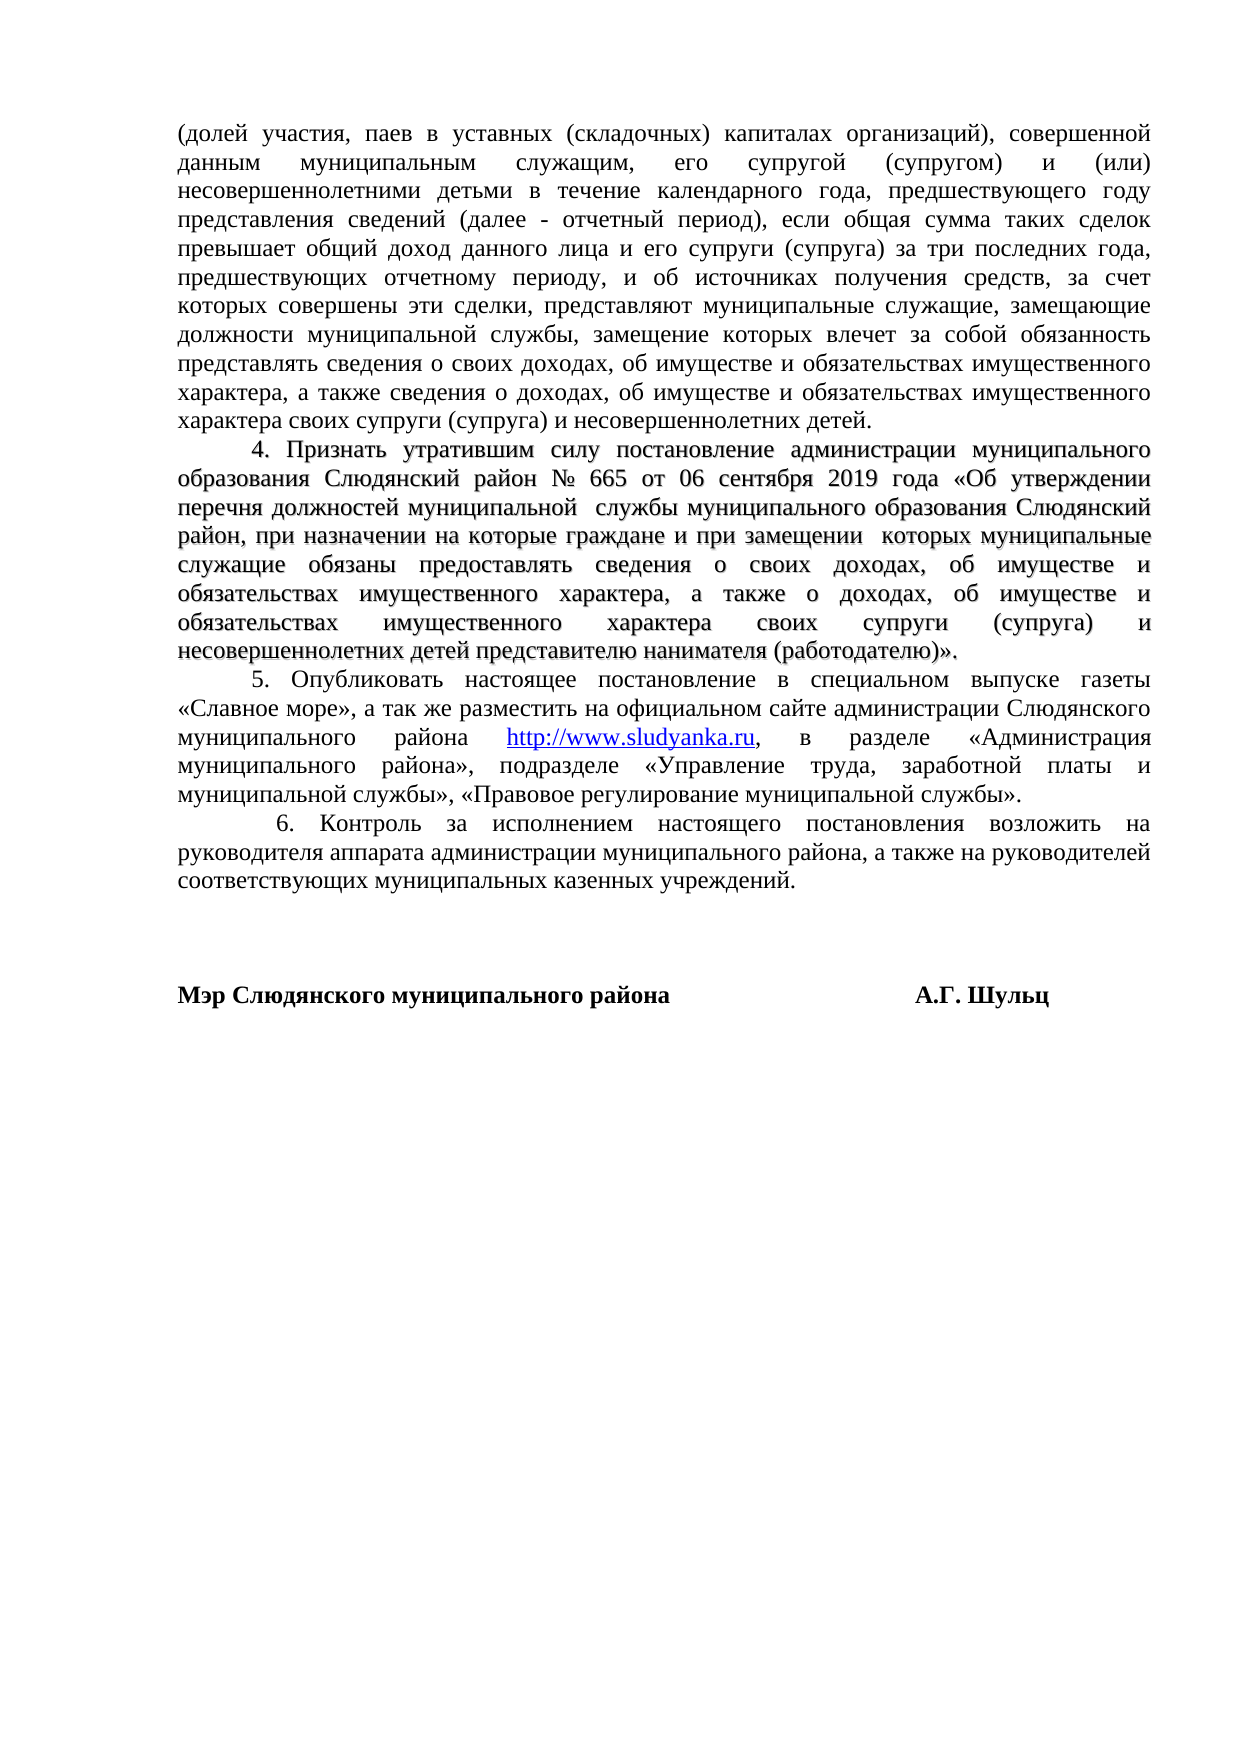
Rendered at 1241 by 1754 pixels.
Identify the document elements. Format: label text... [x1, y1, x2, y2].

subtitle 4. Признать утратившим силу постановление администрации муниципального образования Слюдянский район № 665 от 06 сентября 2019 года «Об утверждении перечня должностей муниципальной службы муниципального образования Слюдянский район, при назначении на которые граждане и при замещении которых муниципальные служащие обязаны предоставлять сведения о своих доходах, об имуществе и обязательствах имущественного характера, а также о доходах, об имуществе и обязательствах имущественного характера своих супруги (супруга) и несовершеннолетних детей представителю нанимателя (работодателю)». [177, 434, 1152, 664]
text Мэр Слюдянского муниципального района А.Г. Шульц [177, 981, 1152, 1009]
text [177, 118, 1152, 434]
text 6. Контроль за исполнением настоящего постановления возложить на руководителя аппарата администрации муниципального района, а также на руководителей соответствующих муниципальных казенных учреждений. [177, 808, 1152, 894]
text 5. Опубликовать настоящее постановление в специальном выпуске газеты «Славное море», а так же разместить на официальном сайте администрации Слюдянского муниципального района http://www.sludyanka.ru, в разделе «Администрация муниципального района», подразделе «Управление труда, заработной платы и муниципальной службы», «Правовое регулирование муниципальной службы». [177, 664, 1152, 808]
